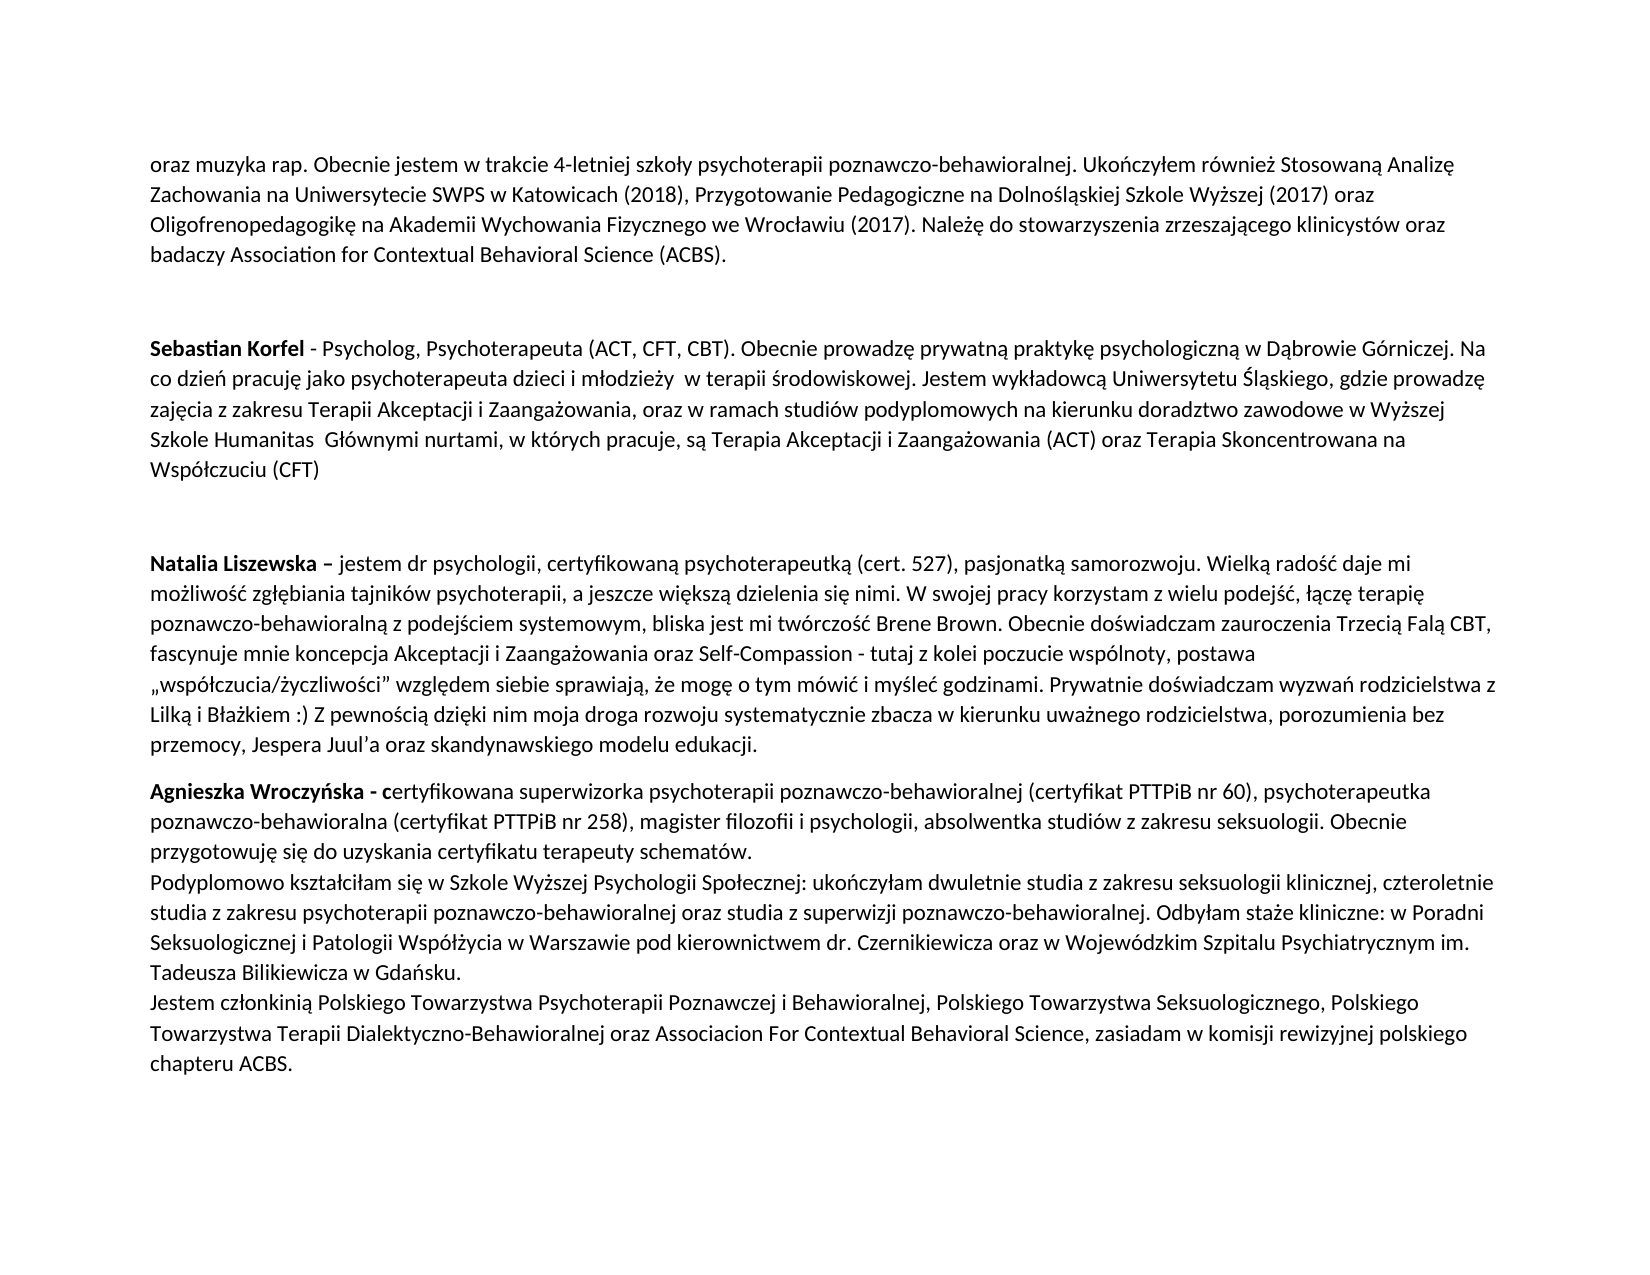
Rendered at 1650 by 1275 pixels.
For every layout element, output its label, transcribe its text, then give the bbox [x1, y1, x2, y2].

text Agnieszka Wroczyńska - certyfikowana superwizorka psychoterapii poznawczo-behawioralnej (certyfikat PTTPiB nr 60), psychoterapeutka poznawczo-behawioralna (certyfikat PTTPiB nr 258), magister filozofii i psychologii, absolwentka studiów z zakresu seksuologii. Obecnie przygotowuję się do uzyskania certyfikatu terapeuty schematów. Podyplomowo kształciłam się w Szkole Wyższej Psychologii Społecznej: ukończyłam dwuletnie studia z zakresu seksuologii klinicznej, czteroletnie studia z zakresu psychoterapii poznawczo-behawioralnej oraz studia z superwizji poznawczo-behawioralnej. Odbyłam staże kliniczne: w Poradni Seksuologicznej i Patologii Współżycia w Warszawie pod kierownictwem dr. Czernikiewicza oraz w Wojewódzkim Szpitalu Psychiatrycznym im. Tadeusza Bilikiewicza w Gdańsku. Jestem członkinią Polskiego Towarzystwa Psychoterapii Poznawczej i Behawioralnej, Polskiego Towarzystwa Seksuologicznego, Polskiego Towarzystwa Terapii Dialektyczno-Behawioralnej oraz Associacion For Contextual Behavioral Science, zasiadam w komisji rewizyjnej polskiego chapteru ACBS. [150, 777, 1500, 1077]
text Sebastian Korfel - Psycholog, Psychoterapeuta (ACT, CFT, CBT). Obecnie prowadzę prywatną praktykę psychologiczną w Dąbrowie Górniczej. Na co dzień pracuję jako psychoterapeuta dzieci i młodzieży w terapii środowiskowej. Jestem wykładowcą Uniwersytetu Śląskiego, gdzie prowadzę zajęcia z zakresu Terapii Akceptacji i Zaangażowania, oraz w ramach studiów podyplomowych na kierunku doradztwo zawodowe w Wyższej Szkole Humanitas Głównymi nurtami, w których pracuje, są Terapia Akceptacji i Zaangażowania (ACT) oraz Terapia Skoncentrowana na Współczuciu (CFT) [150, 334, 1500, 483]
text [150, 150, 1500, 269]
text Natalia Liszewska – jestem dr psychologii, certyfikowaną psychoterapeutką (cert. 527), pasjonatką samorozwoju. Wielką radość daje mi możliwość zgłębiania tajników psychoterapii, a jeszcze większą dzielenia się nimi. W swojej pracy korzystam z wielu podejść, łączę terapię poznawczo-behawioralną z podejściem systemowym, bliska jest mi twórczość Brene Brown. Obecnie doświadczam zauroczenia Trzecią Falą CBT, fascynuje mnie koncepcja Akceptacji i Zaangażowania oraz Self-Compassion - tutaj z kolei poczucie wspólnoty, postawa „współczucia/życzliwości” względem siebie sprawiają, że mogę o tym mówić i myśleć godzinami. Prywatnie doświadczam wyzwań rodzicielstwa z Lilką i Błażkiem :) Z pewnością dzięki nim moja droga rozwoju systematycznie zbacza w kierunku uważnego rodzicielstwa, porozumienia bez przemocy, Jespera Juul’a oraz skandynawskiego modelu edukacji. [150, 549, 1500, 758]
